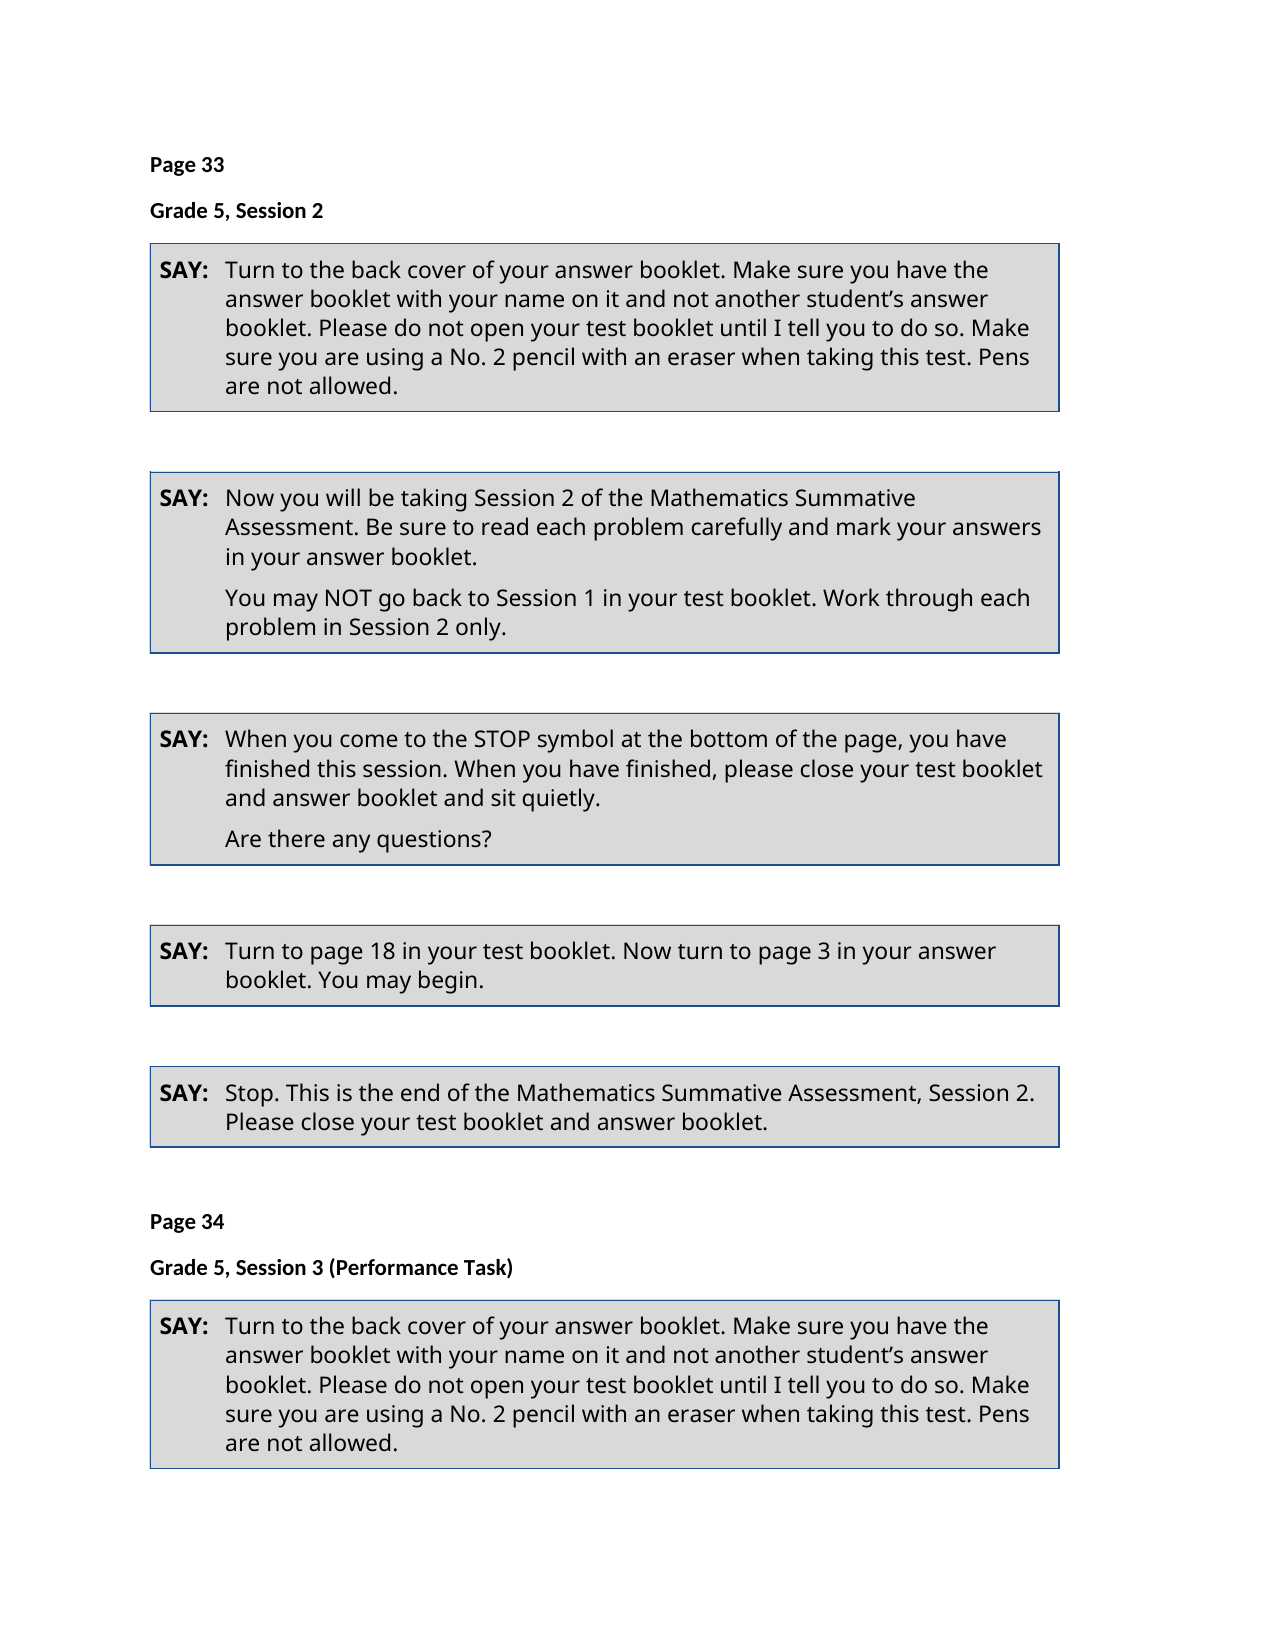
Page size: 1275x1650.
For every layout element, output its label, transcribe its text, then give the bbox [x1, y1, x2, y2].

text SAY: Turn to the back cover of your answer booklet. Make sure you have the answer booklet with your name on it and not another student’s answer booklet. Please do not open your test booklet until I tell you to do so. Make sure you are using a No. 2 pencil with an eraser when taking this test. Pens are not allowed. [151, 244, 1058, 411]
text SAY: Now you will be taking Session 2 of the Mathematics Summative Assessment. Be sure to read each problem carefully and mark your answers in your answer booklet. [151, 473, 1058, 571]
text SAY: Turn to the back cover of your answer booklet. Make sure you have the answer booklet with your name on it and not another student’s answer booklet. Please do not open your test booklet until I tell you to do so. Make sure you are using a No. 2 pencil with an eraser when taking this test. Pens are not allowed. [151, 1301, 1058, 1468]
text Page 33 [150, 150, 1125, 178]
text You may NOT go back to Session 1 in your test booklet. Work through each problem in Session 2 only. [151, 571, 1058, 652]
text SAY: Stop. This is the end of the Mathematics Summative Assessment, Session 2. Please close your test booklet and answer booklet. [151, 1067, 1058, 1146]
text Page 34 [150, 1207, 1125, 1235]
text SAY: When you come to the STOP symbol at the bottom of the page, you have finished this session. When you have finished, please close your test booklet and answer booklet and sit quietly. [151, 714, 1058, 812]
text SAY: Turn to page 18 in your test booklet. Now turn to page 3 in your answer booklet. You may begin. [151, 926, 1058, 1005]
text Grade 5, Session 3 (Performance Task) [150, 1253, 1125, 1281]
text Grade 5, Session 2 [150, 196, 1125, 224]
text Are there any questions? [151, 812, 1058, 864]
